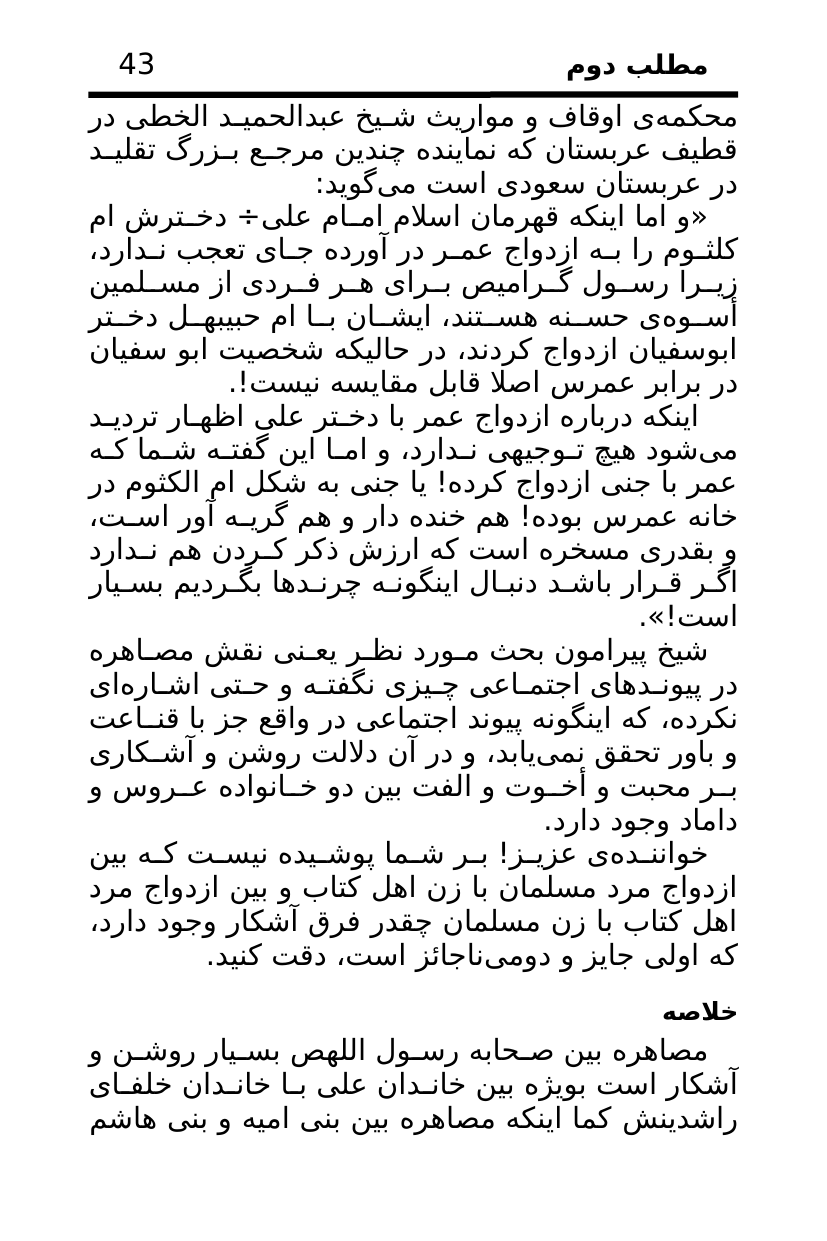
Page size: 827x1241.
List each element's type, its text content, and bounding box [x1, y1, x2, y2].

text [89, 100, 738, 200]
text خلاصه [89, 998, 738, 1027]
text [89, 1033, 738, 1135]
text ‌اینکه درباره ازدواج عمر با دختر علی اظهار تردید می‌شود هیچ توجیهی ندارد، و اما این گفته شما که عمر با جنی ازدواج کرده! یا جنی به شکل ام الکثوم در خانه عمرس بوده! هم خنده دار و هم گریه آور است، و بقدری مسخره است که ارزش ذکر کردن هم ندارد اگر قرار باشد دنبال اینگونه چرندها بگردیم بسیار است!». [89, 400, 738, 633]
text خواننده‌ی عزیز! بر شما پوشیده نیست که بین ازدواج مرد مسلمان با زن اهل کتاب و بین ازدواج مرد اهل کتاب با زن مسلمان چقدر فرق آشکار وجود دارد، که اولی جایز و دومی‌ناجائز است، دقت کنید. [89, 837, 738, 973]
text ‌«و اما اینکه قهرمان اسلام امام علی÷ دخترش ام کلثوم را به ازدواج عمر در آورده جای تعجب ندارد، زیرا رسول گرامیص برای هر فردی از مسلمین أسوه‌ی ‌حسنه‌ هستند، ‌ایشان با ام حبیبهل دختر ابوسفیان ازدواج کردند، در حالیکه شخصیت ابو سفیان در برابر عمرس اصلا قابل مقایسه نیست!. [89, 200, 738, 400]
text شیخ پیرامون بحث مورد نظر یعنی نقش مصاهره در پیوندهای اجتماعی چیزی نگفته و حتی اشاره‌ای نکرده، ‌که اینگونه پیوند اجتماعی در واقع جز با قناعت و باور تحقق نمی‌یابد، ‌و در آن دلالت روشن و آشکاری بر محبت و أخوت و الفت بین دو خانواده عروس و داماد وجود دارد. [89, 633, 738, 837]
